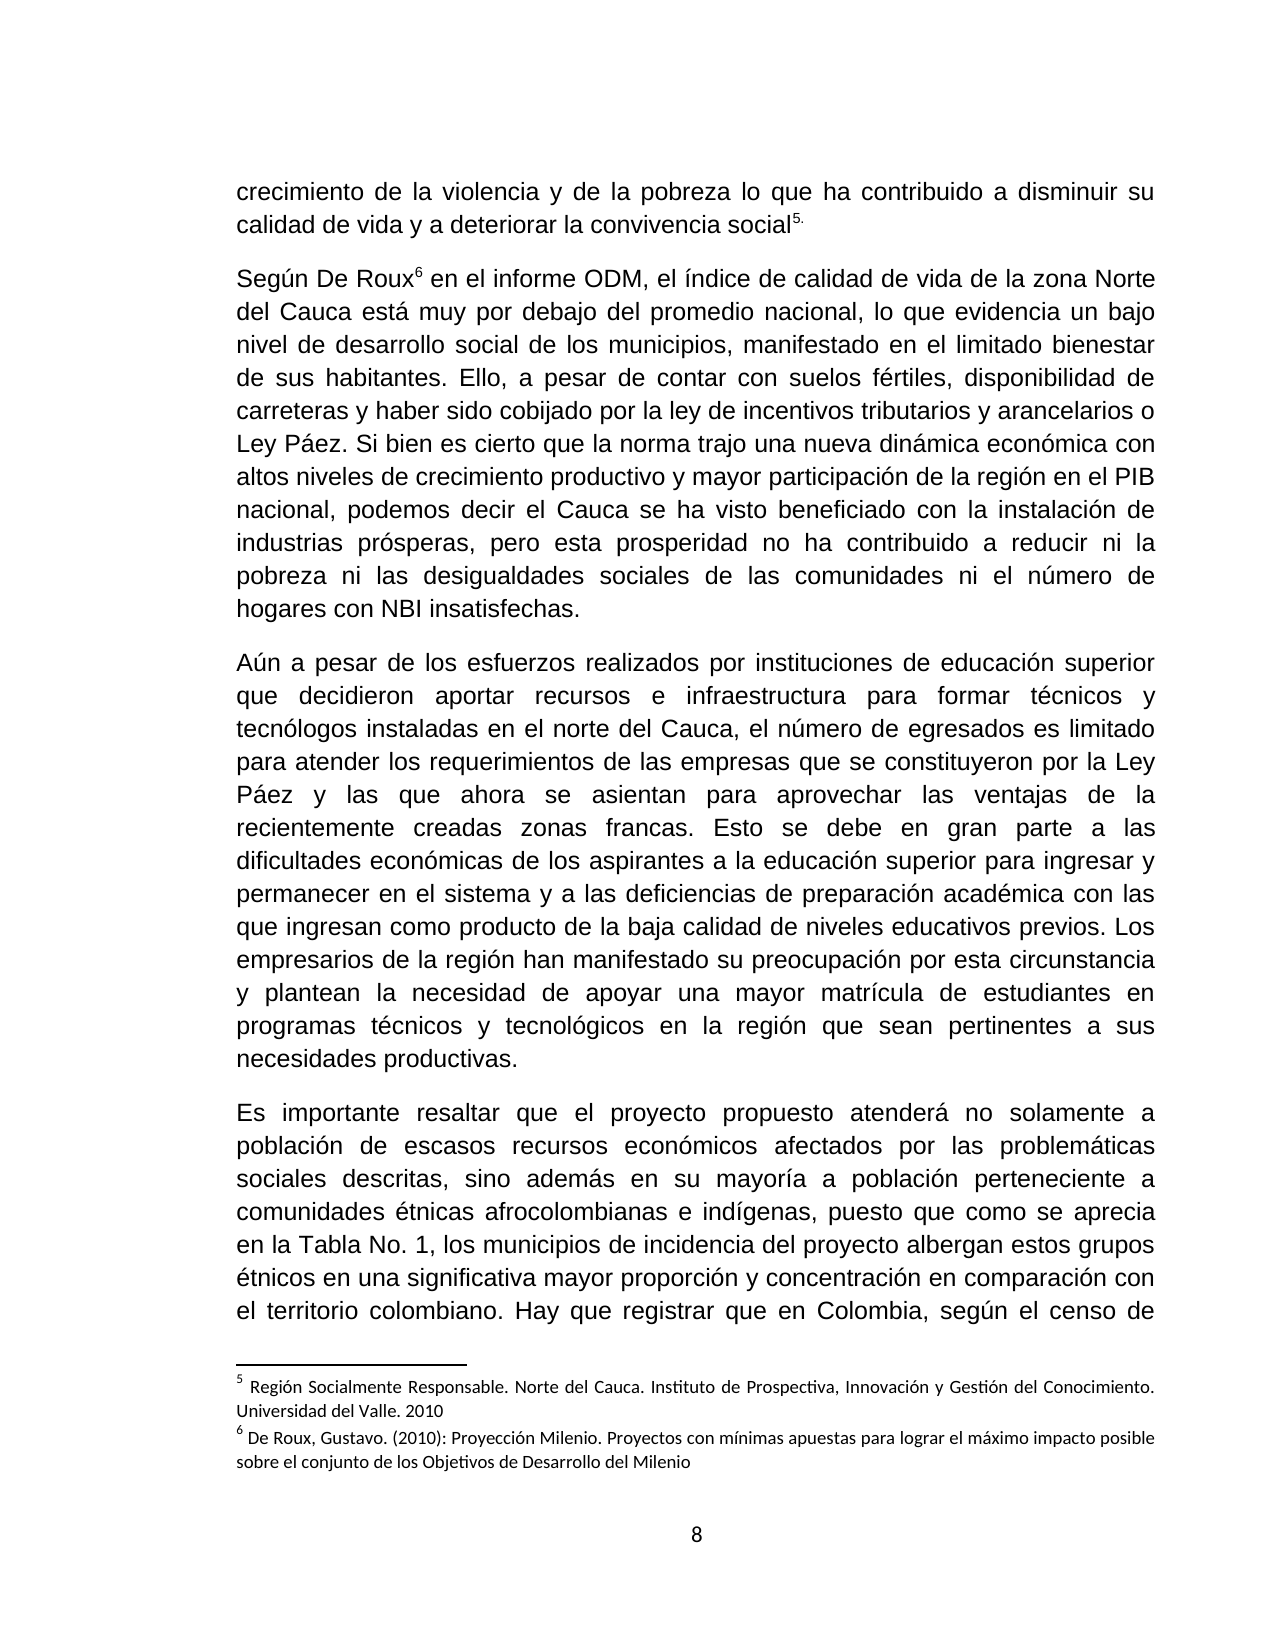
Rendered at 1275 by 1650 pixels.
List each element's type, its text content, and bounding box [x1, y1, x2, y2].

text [236, 177, 1157, 239]
text Aún a pesar de los esfuerzos realizados por instituciones de educación superior que decidieron aportar recursos e infraestructura para formar técnicos y tecnólogos instaladas en el norte del Cauca, el número de egresados es limitado para atender los requerimientos de las empresas que se constituyeron por la Ley Páez y las que ahora se asientan para aprovechar las ventajas de la recientemente creadas zonas francas. Esto se debe en gran parte a las dificultades económicas de los aspirantes a la educación superior para ingresar y permanecer en el sistema y a las deficiencias de preparación académica con las que ingresan como producto de la baja calidad de niveles educativos previos. Los empresarios de la región han manifestado su preocupación por esta circunstancia y plantean la necesidad de apoyar una mayor matrícula de estudiantes en programas técnicos y tecnológicos en la región que sean pertinentes a sus necesidades productivas. [236, 648, 1157, 1073]
text Según De Roux en el informe ODM, el índice de calidad de vida de la zona Norte del Cauca está muy por debajo del promedio nacional, lo que evidencia un bajo nivel de desarrollo social de los municipios, manifestado en el limitado bienestar de sus habitantes. Ello, a pesar de contar con suelos fértiles, disponibilidad de carreteras y haber sido cobijado por la ley de incentivos tributarios y arancelarios o Ley Páez. Si bien es cierto que la norma trajo una nueva dinámica económica con altos niveles de crecimiento productivo y mayor participación de la región en el PIB nacional, podemos decir el Cauca se ha visto beneficiado con la instalación de industrias prósperas, pero esta prosperidad no ha contribuido a reducir ni la pobreza ni las desigualdades sociales de las comunidades ni el número de hogares con NBI insatisfechas. [236, 264, 1157, 623]
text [236, 1098, 1157, 1325]
